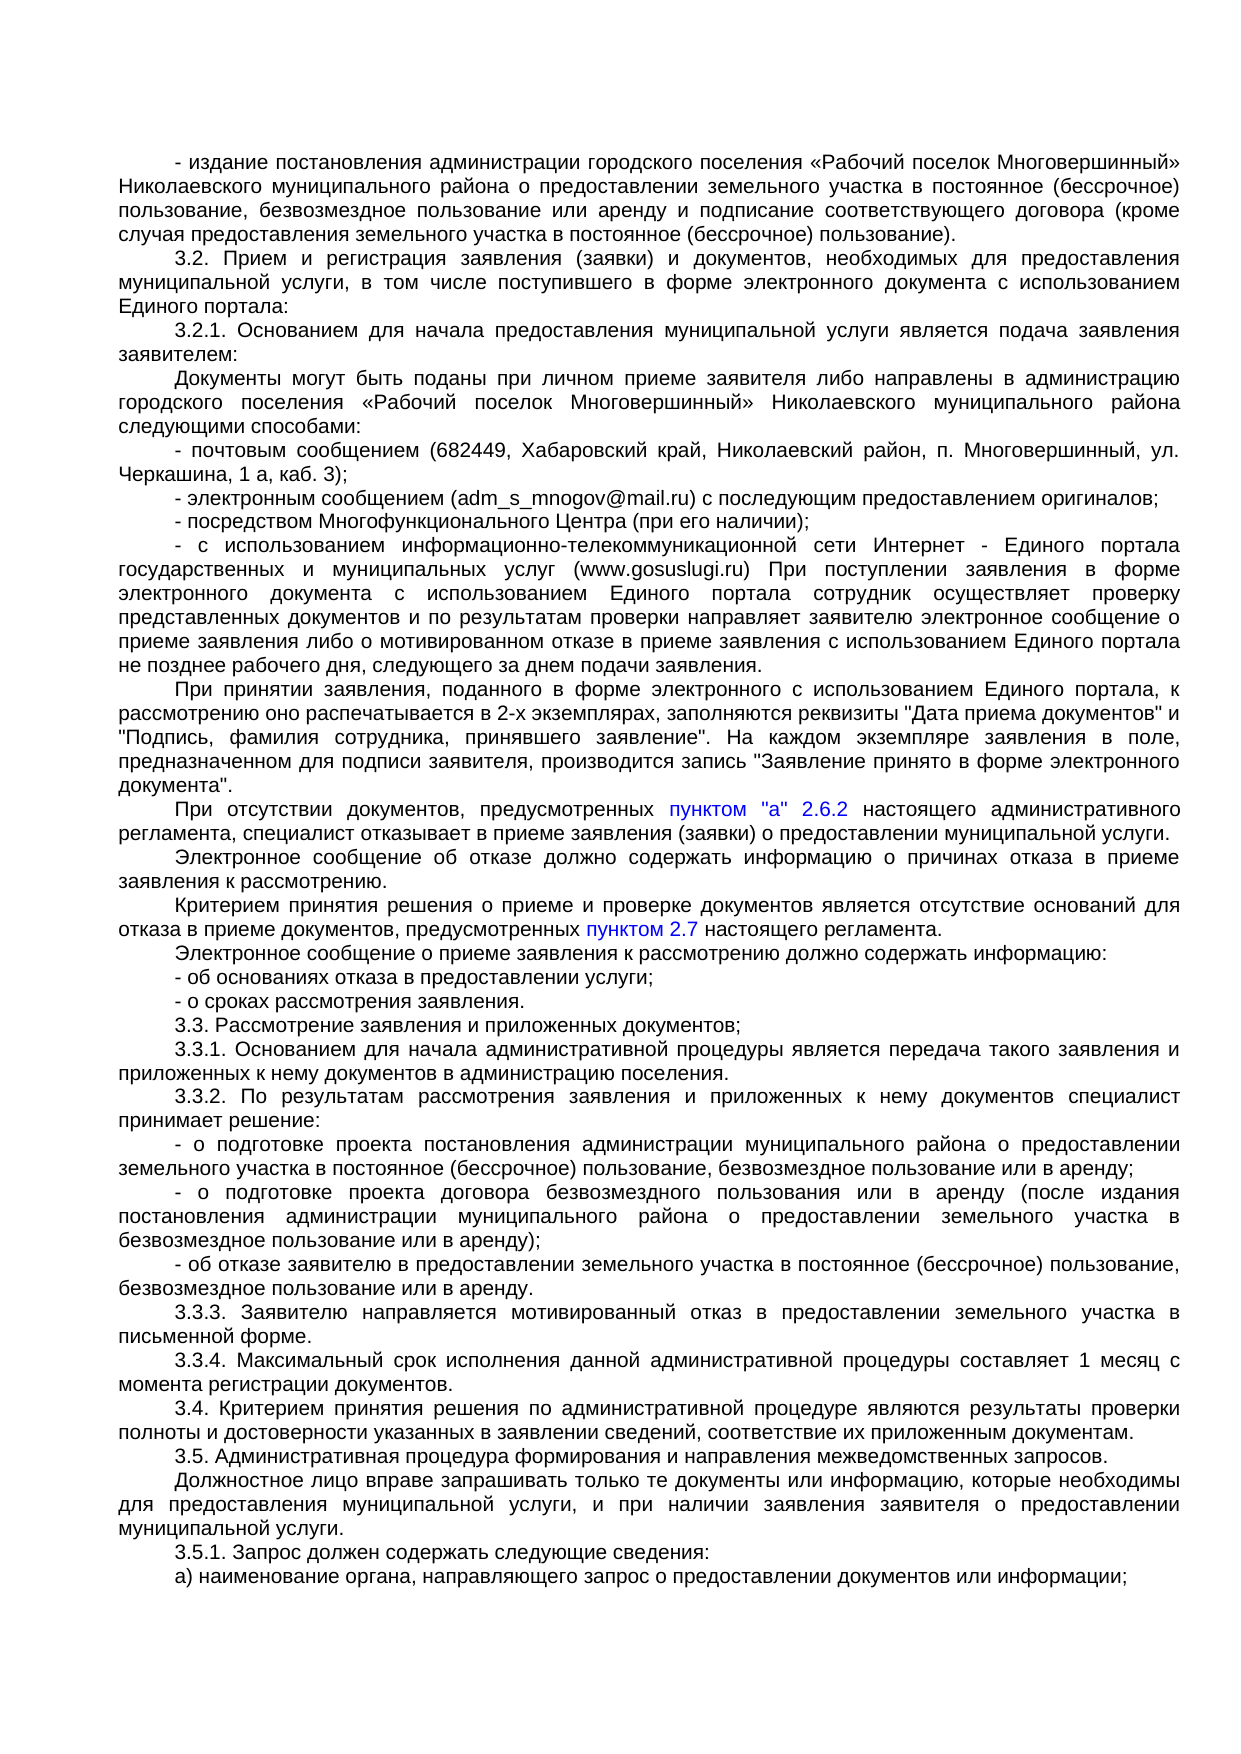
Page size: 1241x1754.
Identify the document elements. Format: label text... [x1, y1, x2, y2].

text - электронным сообщением (adm_s_mnogov@mail.ru) с последующим предоставлением оригиналов; [118, 485, 1181, 509]
text 3.5.1. Запрос должен содержать следующие сведения: [118, 1539, 1181, 1563]
text - о сроках рассмотрения заявления. [118, 988, 1181, 1012]
text 3.4. Критерием принятия решения по административной процедуре являются результаты проверки полноты и достоверности указанных в заявлении сведений, соответствие их приложенным документам. [118, 1396, 1181, 1444]
text Электронное сообщение о приеме заявления к рассмотрению должно содержать информацию: [118, 941, 1181, 964]
text При отсутствии документов, предусмотренных пунктом "а" 2.6.2 настоящего административного регламента, специалист отказывает в приеме заявления (заявки) о предоставлении муниципальной услуги. [118, 797, 1181, 845]
text - о подготовке проекта договора безвозмездного пользования или в аренду (после издания постановления администрации муниципального района о предоставлении земельного участка в безвозмездное пользование или в аренду); [118, 1180, 1181, 1252]
text 3.5. Административная процедура формирования и направления межведомственных запросов. [118, 1444, 1181, 1468]
text Документы могут быть поданы при личном приеме заявителя либо направлены в администрацию городского поселения «Рабочий поселок Многовершинный» Николаевского муниципального района следующими способами: [118, 366, 1181, 437]
text Должностное лицо вправе запрашивать только те документы или информацию, которые необходимы для предоставления муниципальной услуги, и при наличии заявления заявителя о предоставлении муниципальной услуги. [118, 1468, 1181, 1539]
text 3.3.2. По результатам рассмотрения заявления и приложенных к нему документов специалист принимает решение: [118, 1084, 1181, 1132]
text 3.3.3. Заявителю направляется мотивированный отказ в предоставлении земельного участка в письменной форме. [118, 1300, 1181, 1348]
text 3.3. Рассмотрение заявления и приложенных документов; [118, 1012, 1181, 1036]
text Электронное сообщение об отказе должно содержать информацию о причинах отказа в приеме заявления к рассмотрению. [118, 845, 1181, 893]
text а) наименование органа, направляющего запрос о предоставлении документов или информации; [118, 1563, 1181, 1587]
text - издание постановления администрации городского поселения «Рабочий поселок Многовершинный» Николаевского муниципального района о предоставлении земельного участка в постоянное (бессрочное) пользование, безвозмездное пользование или аренду и подписание соответствующего договора (кроме случая предоставления земельного участка в постоянное (бессрочное) пользование). [118, 150, 1181, 246]
text Критерием принятия решения о приеме и проверке документов является отсутствие оснований для отказа в приеме документов, предусмотренных пунктом 2.7 настоящего регламента. [118, 893, 1181, 941]
text При принятии заявления, поданного в форме электронного с использованием Единого портала, к рассмотрению оно распечатывается в 2-х экземплярах, заполняются реквизиты "Дата приема документов" и "Подпись, фамилия сотрудника, принявшего заявление". На каждом экземпляре заявления в поле, предназначенном для подписи заявителя, производится запись "Заявление принято в форме электронного документа". [118, 677, 1181, 797]
text - с использованием информационно-телекоммуникационной сети Интернет - Единого портала государственных и муниципальных услуг (www.gosuslugi.ru) При поступлении заявления в форме электронного документа с использованием Единого портала сотрудник осуществляет проверку представленных документов и по результатам проверки направляет заявителю электронное сообщение о приеме заявления либо о мотивированном отказе в приеме заявления с использованием Единого портала не позднее рабочего дня, следующего за днем подачи заявления. [118, 533, 1181, 677]
text 3.2. Прием и регистрация заявления (заявки) и документов, необходимых для предоставления муниципальной услуги, в том числе поступившего в форме электронного документа с использованием Единого портала: [118, 246, 1181, 318]
text - почтовым сообщением (682449, Хабаровский край, Николаевский район, п. Многовершинный, ул. Черкашина, 1 а, каб. 3); [118, 437, 1181, 485]
text - об отказе заявителю в предоставлении земельного участка в постоянное (бессрочное) пользование, безвозмездное пользование или в аренду. [118, 1252, 1181, 1300]
text - об основаниях отказа в предоставлении услуги; [118, 964, 1181, 988]
text - о подготовке проекта постановления администрации муниципального района о предоставлении земельного участка в постоянное (бессрочное) пользование, безвозмездное пользование или в аренду; [118, 1132, 1181, 1180]
text 3.2.1. Основанием для начала предоставления муниципальной услуги является подача заявления заявителем: [118, 318, 1181, 366]
text - посредством Многофункционального Центра (при его наличии); [118, 509, 1181, 533]
text 3.3.4. Максимальный срок исполнения данной административной процедуры составляет 1 месяц с момента регистрации документов. [118, 1348, 1181, 1396]
text 3.3.1. Основанием для начала административной процедуры является передача такого заявления и приложенных к нему документов в администрацию поселения. [118, 1036, 1181, 1084]
